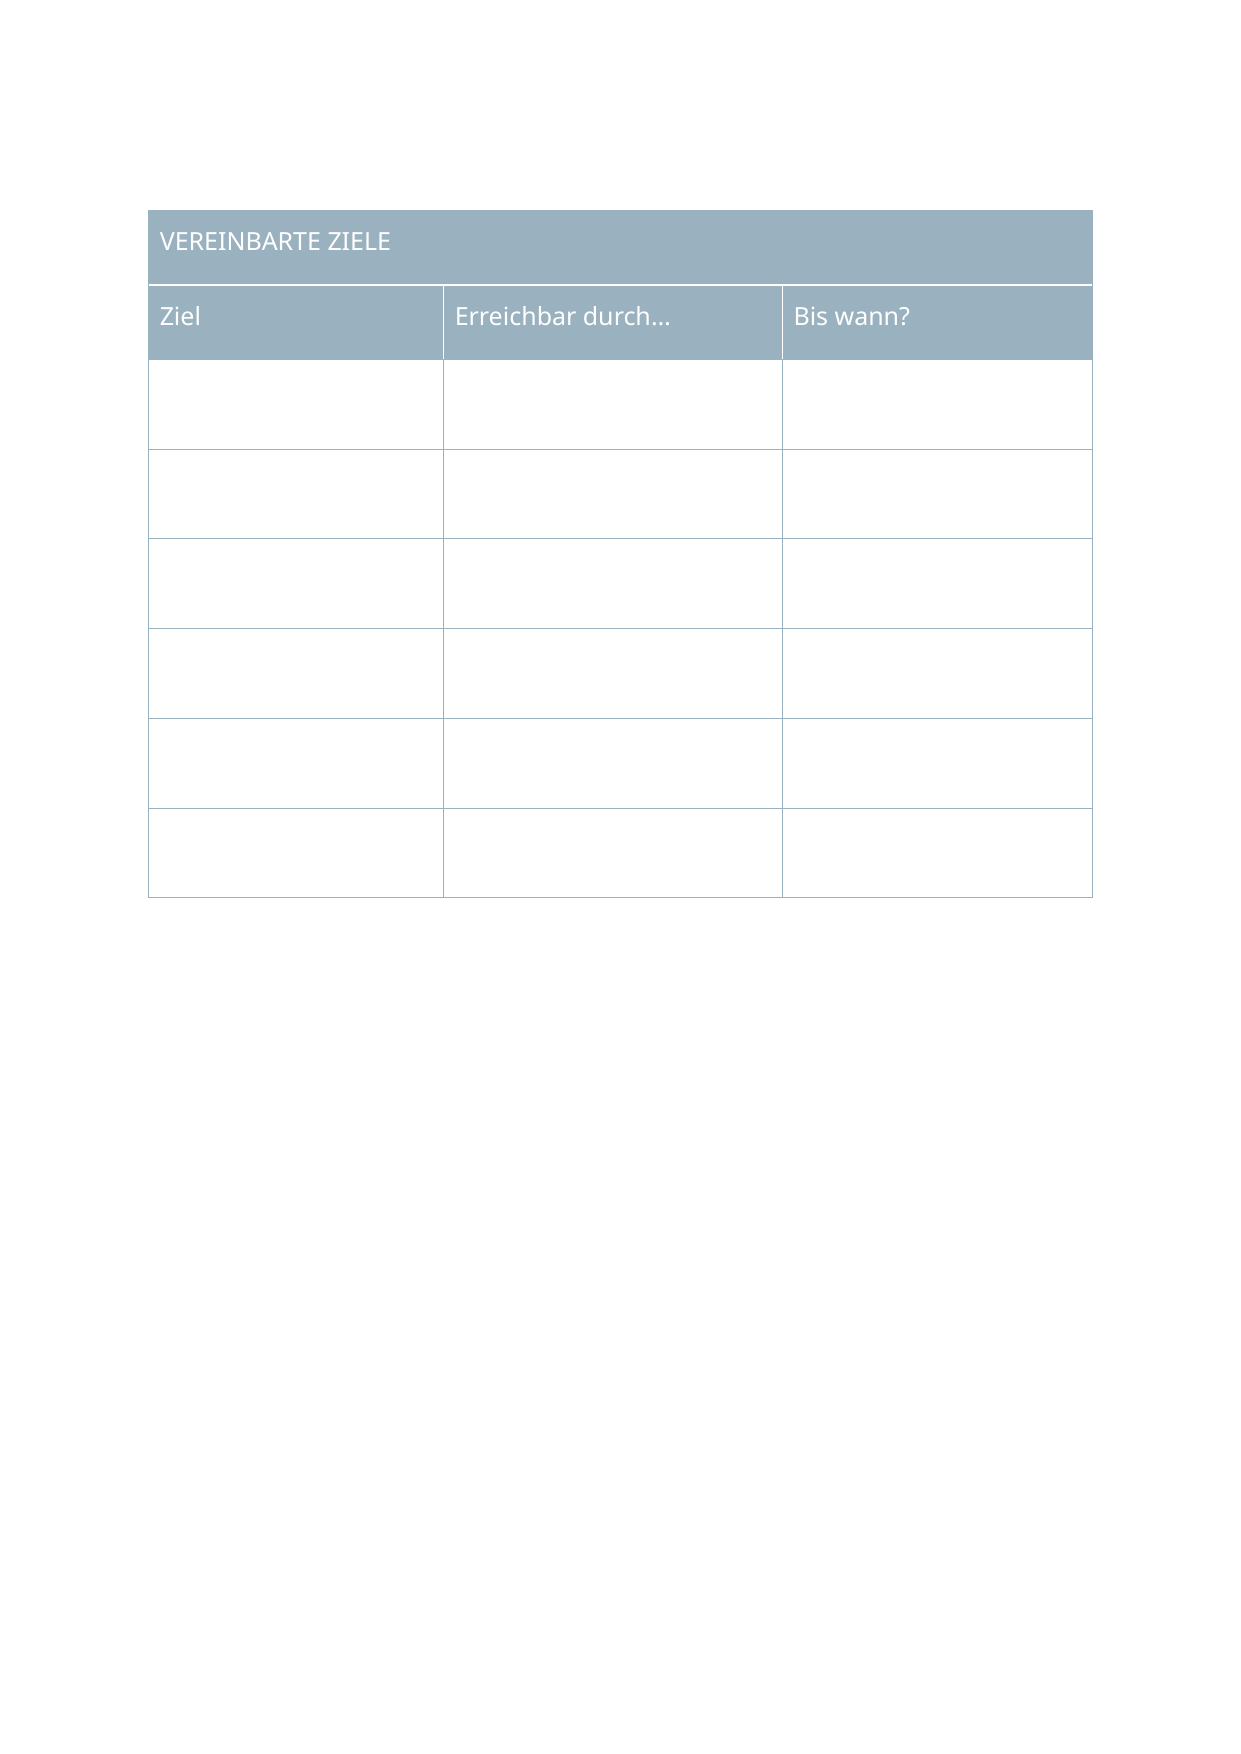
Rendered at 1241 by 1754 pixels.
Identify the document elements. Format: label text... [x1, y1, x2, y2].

table_cell [444, 719, 782, 807]
table_cell Bis wann? [783, 286, 1092, 359]
table_cell [783, 450, 1092, 538]
table_cell [149, 629, 443, 718]
table_cell [444, 809, 782, 897]
table_cell [783, 719, 1092, 807]
table_cell [783, 629, 1092, 718]
table_cell [783, 360, 1092, 449]
table_cell Erreichbar durch… [444, 286, 782, 359]
table_cell [149, 360, 443, 449]
table_header VEREINBARTE ZIELE [149, 211, 1092, 284]
table_cell [444, 360, 782, 449]
table_cell [444, 450, 782, 538]
table_cell [783, 809, 1092, 897]
table_cell Ziel [149, 286, 443, 359]
table_cell [149, 539, 443, 628]
table_cell [783, 539, 1092, 628]
table_cell [149, 719, 443, 807]
table_cell [444, 629, 782, 718]
table_cell [149, 450, 443, 538]
table_cell [444, 539, 782, 628]
table_cell [149, 809, 443, 897]
